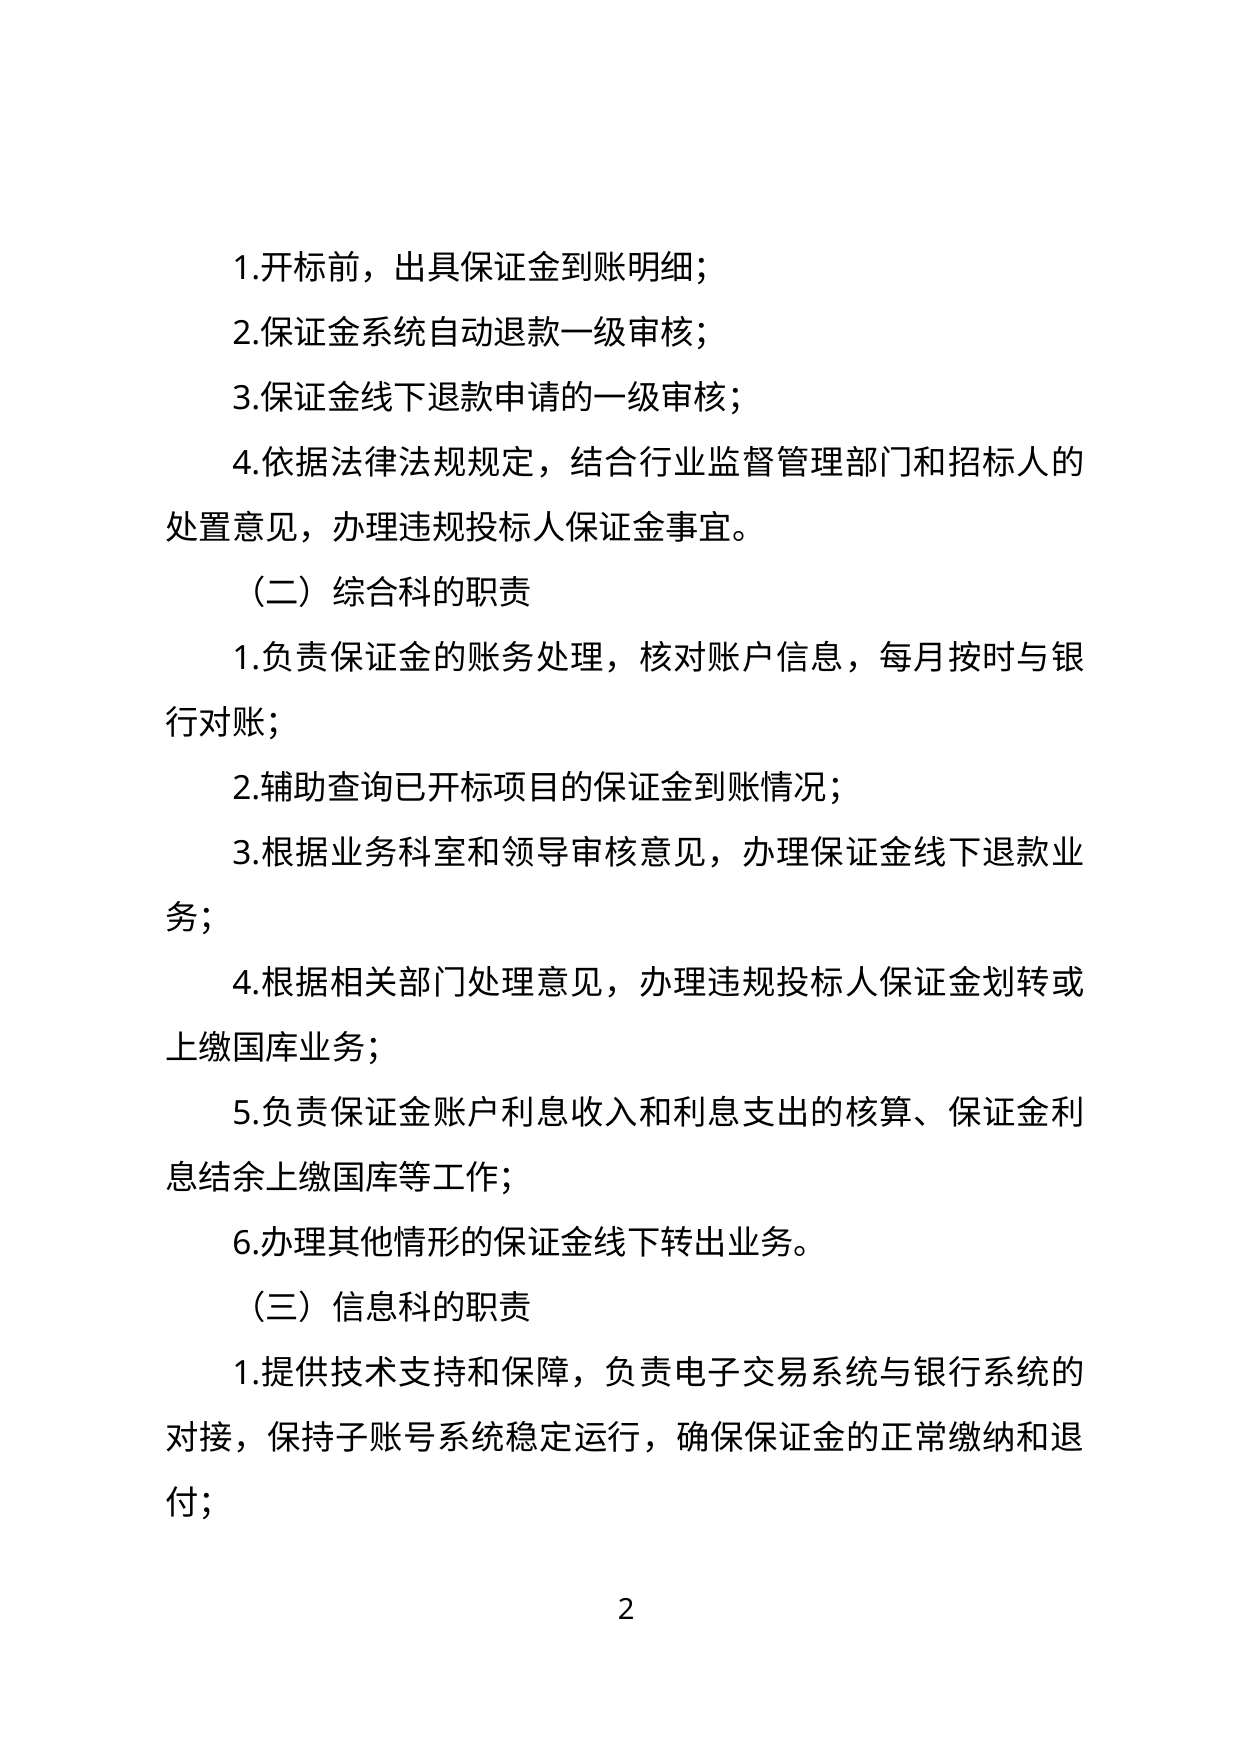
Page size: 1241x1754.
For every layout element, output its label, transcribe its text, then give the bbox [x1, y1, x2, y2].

text 2.辅助查询已开标项目的保证金到账情况； [165, 753, 1087, 818]
text 1.负责保证金的账务处理，核对账户信息，每月按时与银行对账； [165, 623, 1087, 753]
text 3.保证金线下退款申请的一级审核； [165, 363, 1087, 428]
text 4.根据相关部门处理意见，办理违规投标人保证金划转或上缴国库业务； [165, 948, 1087, 1078]
text 6.办理其他情形的保证金线下转出业务。 [165, 1208, 1087, 1273]
text 2.保证金系统自动退款一级审核； [165, 298, 1087, 363]
text （二）综合科的职责 [165, 558, 1087, 623]
text 1.提供技术支持和保障，负责电子交易系统与银行系统的对接，保持子账号系统稳定运行，确保保证金的正常缴纳和退付； [165, 1338, 1087, 1533]
text 3.根据业务科室和领导审核意见，办理保证金线下退款业务； [165, 818, 1087, 948]
text 5.负责保证金账户利息收入和利息支出的核算、保证金利息结余上缴国库等工作； [165, 1078, 1087, 1208]
text （三）信息科的职责 [165, 1273, 1087, 1338]
text 1.开标前，出具保证金到账明细； [165, 233, 1087, 298]
text 4.依据法律法规规定，结合行业监督管理部门和招标人的处置意见，办理违规投标人保证金事宜。 [165, 428, 1087, 558]
